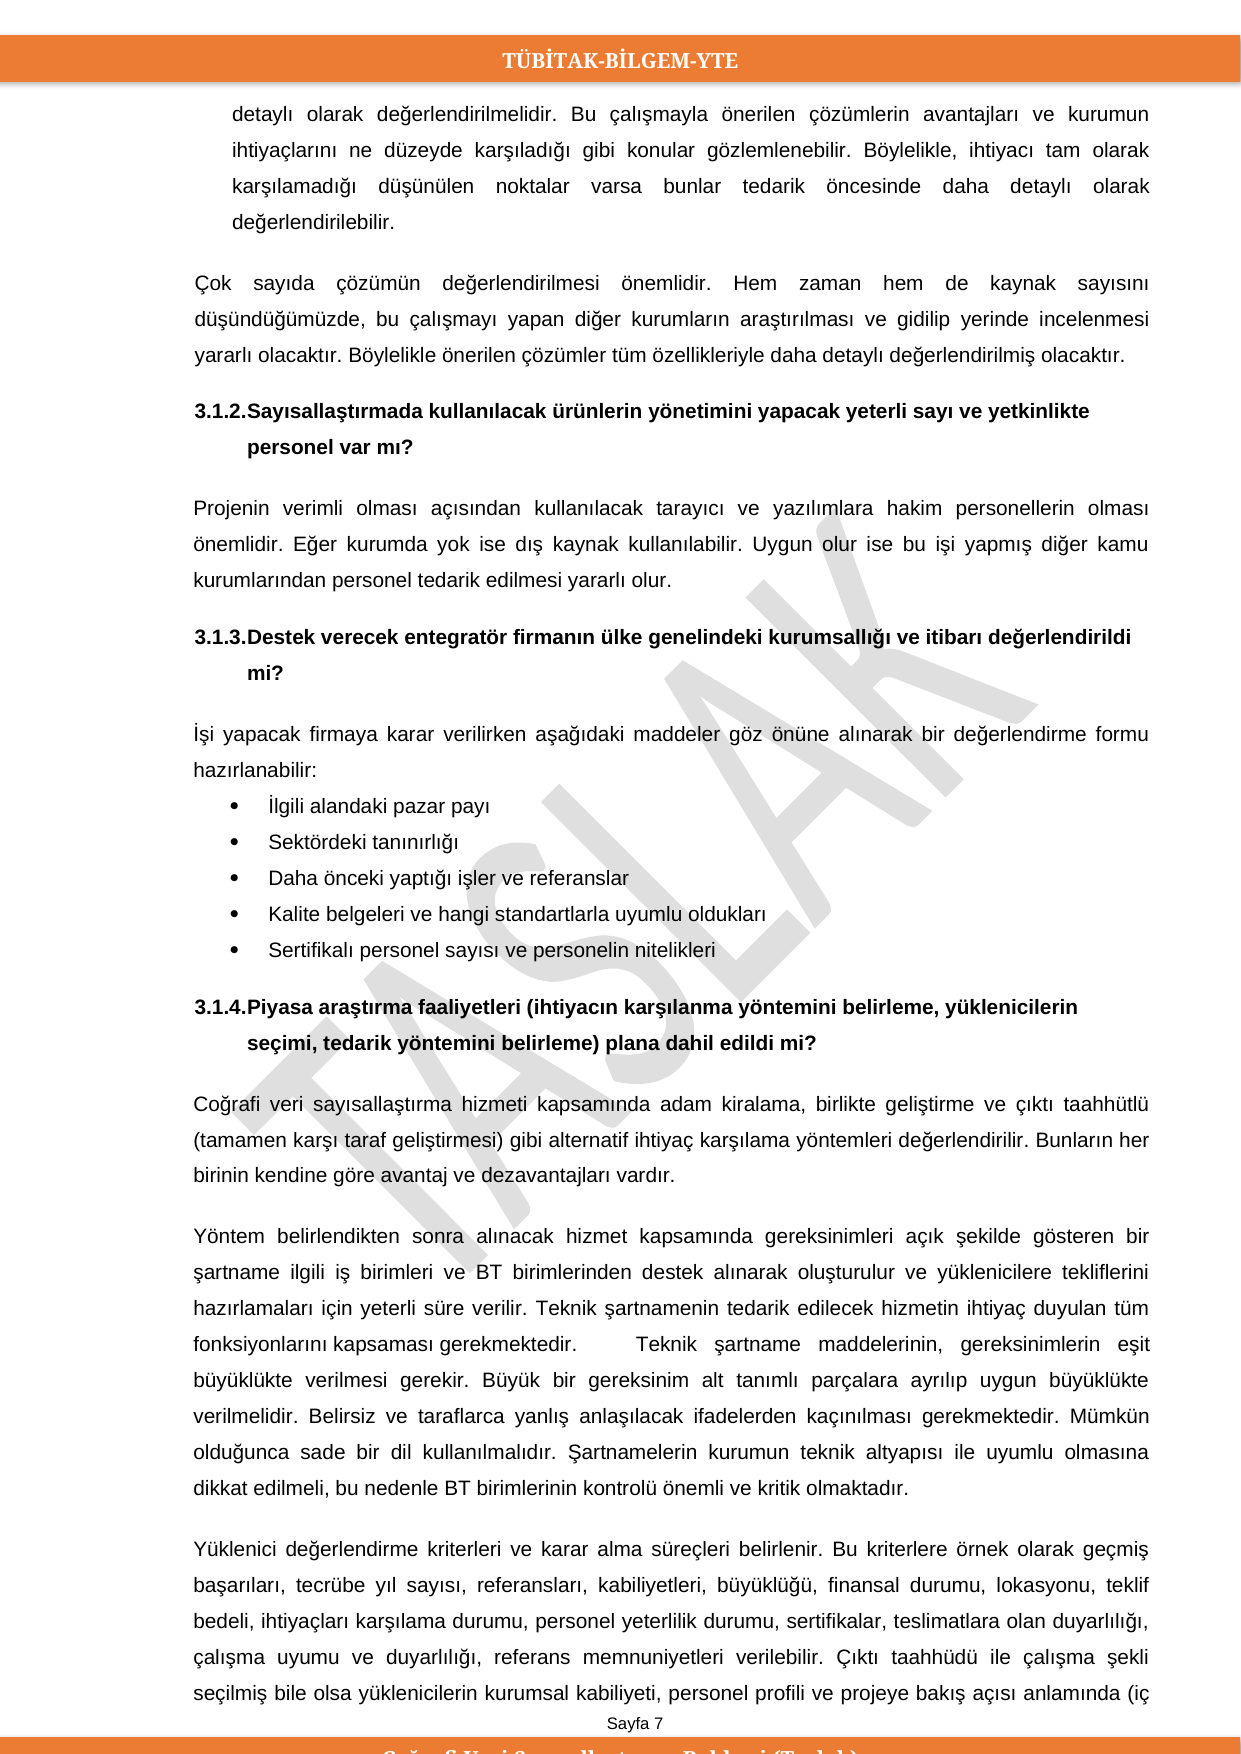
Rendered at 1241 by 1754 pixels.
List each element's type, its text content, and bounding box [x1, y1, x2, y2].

text Projenin verimli olması açısından kullanılacak tarayıcı ve yazılımlara hakim personellerin olması önemlidir. Eğer kurumda yok ise dış kaynak kullanılabilir. Uygun olur ise bu işi yapmış diğer kamu kurumlarından personel tedarik edilmesi yararlı olur. [193, 496, 1150, 592]
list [194, 102, 1150, 234]
list Kalite belgeleri ve hangi standartlarla uyumlu oldukları [231, 902, 1150, 926]
subtitle Destek verecek entegratör firmanın ülke genelindeki kurumsallığı ve itibarı değerlendirildi mi? [194, 625, 1150, 685]
text Çok sayıda çözümün değerlendirilmesi önemlidir. Hem zaman hem de kaynak sayısını düşündüğümüzde, bu çalışmayı yapan diğer kurumların araştırılması ve gidilip yerinde incelenmesi yararlı olacaktır. Böylelikle önerilen çözümler tüm özellikleriyle daha detaylı değerlendirilmiş olacaktır. [194, 271, 1150, 366]
text Coğrafi veri sayısallaştırma hizmeti kapsamında adam kiralama, birlikte geliştirme ve çıktı taahhütlü (tamamen karşı taraf geliştirmesi) gibi alternatif ihtiyaç karşılama yöntemleri değerlendirilir. Bunların her birinin kendine göre avantaj ve dezavantajları vardır. [193, 1091, 1150, 1187]
text Yöntem belirlendikten sonra alınacak hizmet kapsamında gereksinimleri açık şekilde gösteren bir şartname ilgili iş birimleri ve BT birimlerinden destek alınarak oluşturulur ve yüklenicilere tekliflerini hazırlamaları için yeterli süre verilir. Teknik şartnamenin tedarik edilecek hizmetin ihtiyaç duyulan tüm fonksiyonlarını kapsaması gerekmektedir. Teknik şartname maddelerinin, gereksinimlerin eşit büyüklükte verilmesi gerekir. Büyük bir gereksinim alt tanımlı parçalara ayrılıp uygun büyüklükte verilmelidir. Belirsiz ve taraflarca yanlış anlaşılacak ifadelerden kaçınılması gerekmektedir. Mümkün olduğunca sade bir dil kullanılmalıdır. Şartnamelerin kurumun teknik altyapısı ile uyumlu olmasına dikkat edilmeli, bu nedenle BT birimlerinin kontrolü önemli ve kritik olmaktadır. [193, 1224, 1150, 1500]
list İlgili alandaki pazar payı [231, 793, 1150, 818]
list Sertifikalı personel sayısı ve personelin nitelikleri [231, 938, 1150, 962]
text İşi yapacak firmaya karar verilirken aşağıdaki maddeler göz önüne alınarak bir değerlendirme formu hazırlanabilir: [193, 722, 1150, 782]
list Daha önceki yaptığı işler ve referanslar [231, 866, 1150, 890]
subtitle Sayısallaştırmada kullanılacak ürünlerin yönetimini yapacak yeterli sayı ve yetkinlikte personel var mı? [194, 399, 1150, 459]
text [193, 1537, 1150, 1704]
subtitle Piyasa araştırma faaliyetleri (ihtiyacın karşılanma yöntemini belirleme, yüklenicilerin seçimi, tedarik yöntemini belirleme) plana dahil edildi mi? [194, 994, 1150, 1054]
list Sektördeki tanınırlığı [231, 829, 1150, 854]
